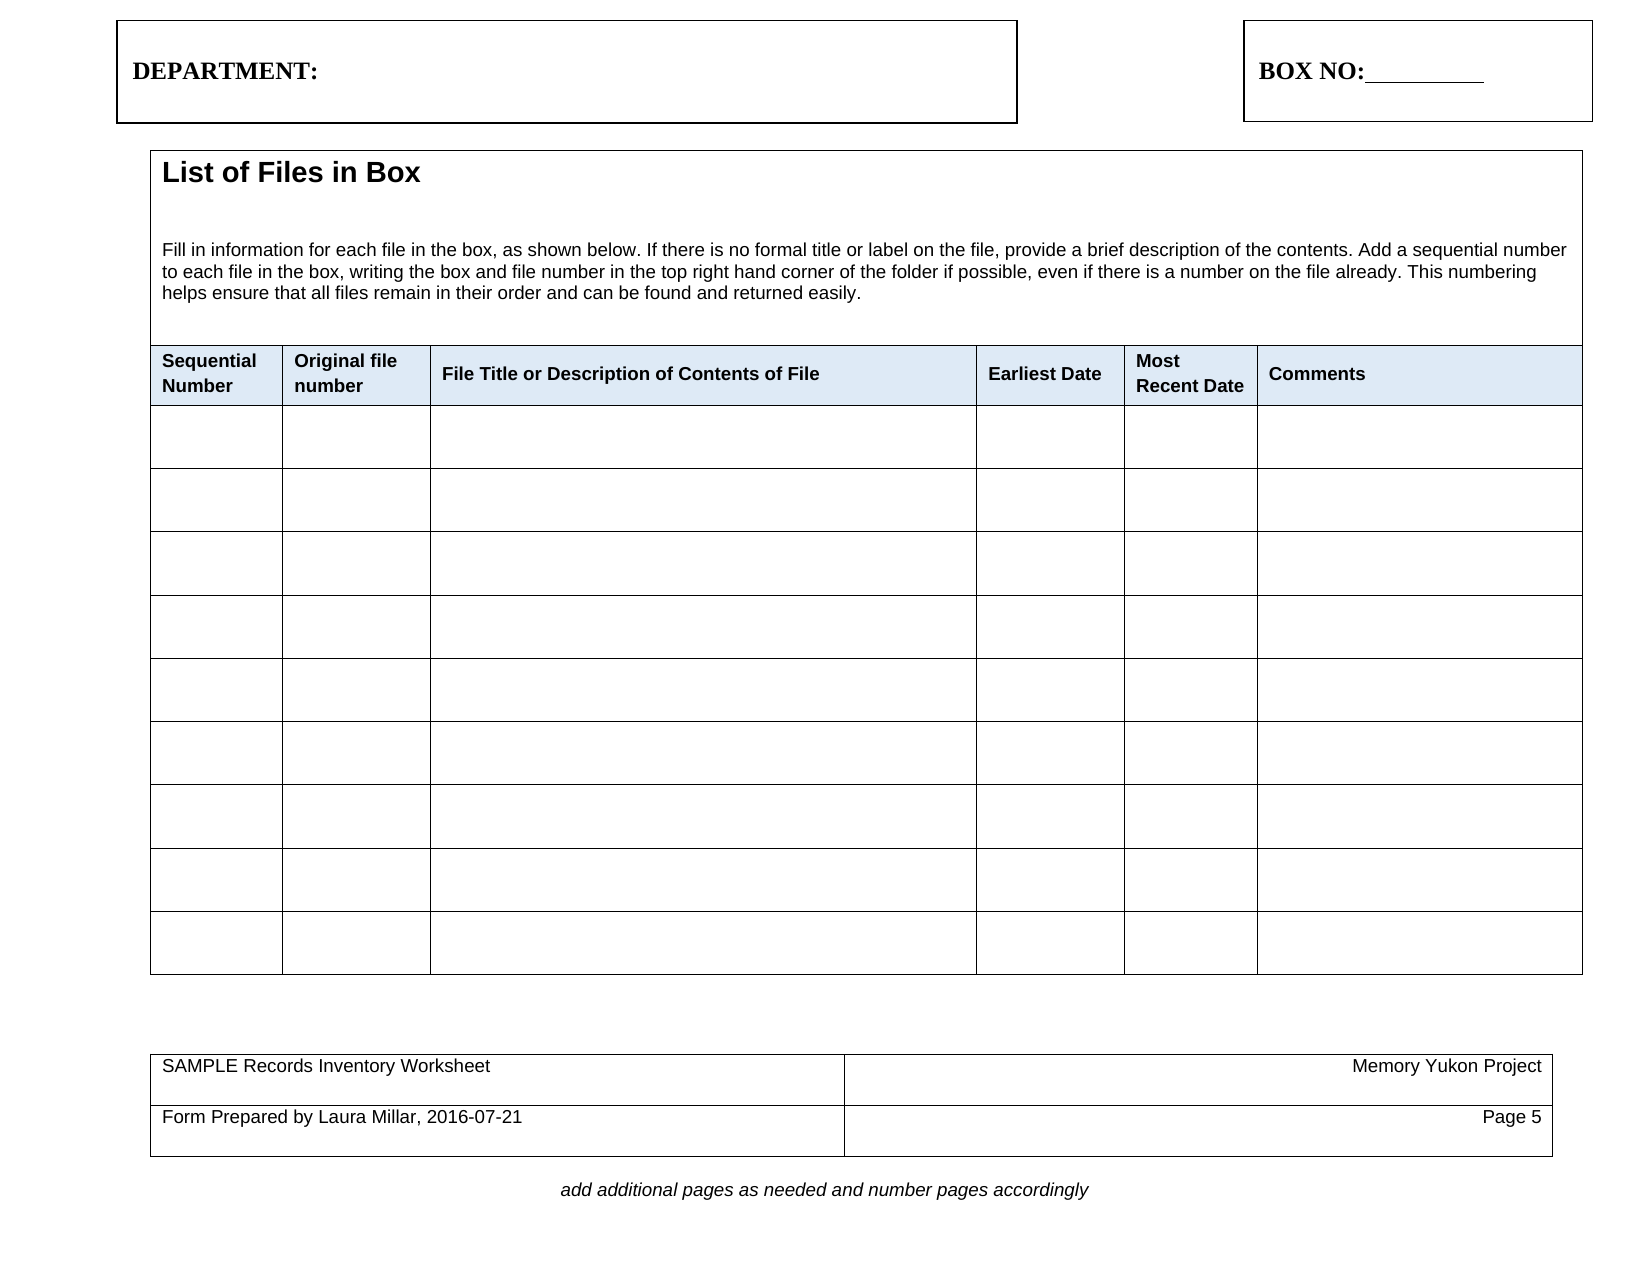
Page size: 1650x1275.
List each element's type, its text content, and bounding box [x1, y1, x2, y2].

table_cell [977, 785, 1124, 847]
table_cell [1258, 596, 1582, 658]
table_cell [431, 406, 976, 468]
table_cell [283, 532, 430, 594]
table_cell [151, 406, 282, 468]
table_cell [283, 596, 430, 658]
table_cell [977, 849, 1124, 911]
table_cell [1258, 406, 1582, 468]
table_cell Original file number [283, 346, 430, 405]
table_cell [431, 722, 976, 784]
table_cell [977, 532, 1124, 594]
table_cell [431, 849, 976, 911]
table_cell [1125, 722, 1257, 784]
table_cell [1125, 469, 1257, 531]
table_cell [977, 912, 1124, 974]
table_cell [1125, 912, 1257, 974]
table_cell [977, 469, 1124, 531]
table_cell [151, 912, 282, 974]
table_cell Earliest Date [977, 346, 1124, 405]
table_cell [1258, 785, 1582, 847]
table_cell [283, 849, 430, 911]
table_cell Most Recent Date [1125, 346, 1257, 405]
table_cell [431, 469, 976, 531]
table_cell [151, 532, 282, 594]
table_cell [1125, 785, 1257, 847]
table_cell [1258, 849, 1582, 911]
table_cell [1258, 469, 1582, 531]
table_cell [431, 596, 976, 658]
table_cell [977, 659, 1124, 721]
table_cell [431, 532, 976, 594]
table_cell [1125, 532, 1257, 594]
table_cell File Title or Description of Contents of File [431, 346, 976, 405]
table_cell [283, 912, 430, 974]
table_cell Sequential Number [151, 346, 282, 405]
table_cell [977, 722, 1124, 784]
table_cell [151, 659, 282, 721]
table_cell [1125, 406, 1257, 468]
table_cell [151, 785, 282, 847]
table_cell [1125, 596, 1257, 658]
table_header List of Files in Box Fill in information for each file in the box, as shown below. If there is no formal title or label on the file, provide a brief description of the contents. Add a sequential number to each file in the box, writing the box and file number in the top right hand corner of the folder if possible, even if there is a number on the file already. This numbering helps ensure that all files remain in their order and can be found and returned easily. [151, 151, 1582, 345]
table_cell [283, 785, 430, 847]
table_cell [1258, 722, 1582, 784]
table_cell [1258, 532, 1582, 594]
table_cell [283, 722, 430, 784]
table_cell [151, 469, 282, 531]
table_cell [151, 596, 282, 658]
table_cell [1258, 912, 1582, 974]
table_cell [283, 406, 430, 468]
table_cell [151, 849, 282, 911]
table_cell [1125, 849, 1257, 911]
table_cell [431, 912, 976, 974]
table_cell [1125, 659, 1257, 721]
table_cell Comments [1258, 346, 1582, 405]
table_cell [151, 722, 282, 784]
table_cell [283, 469, 430, 531]
table_cell [977, 406, 1124, 468]
table_cell [977, 596, 1124, 658]
table_cell [431, 785, 976, 847]
table_cell [431, 659, 976, 721]
table_cell [283, 659, 430, 721]
table_cell [1258, 659, 1582, 721]
